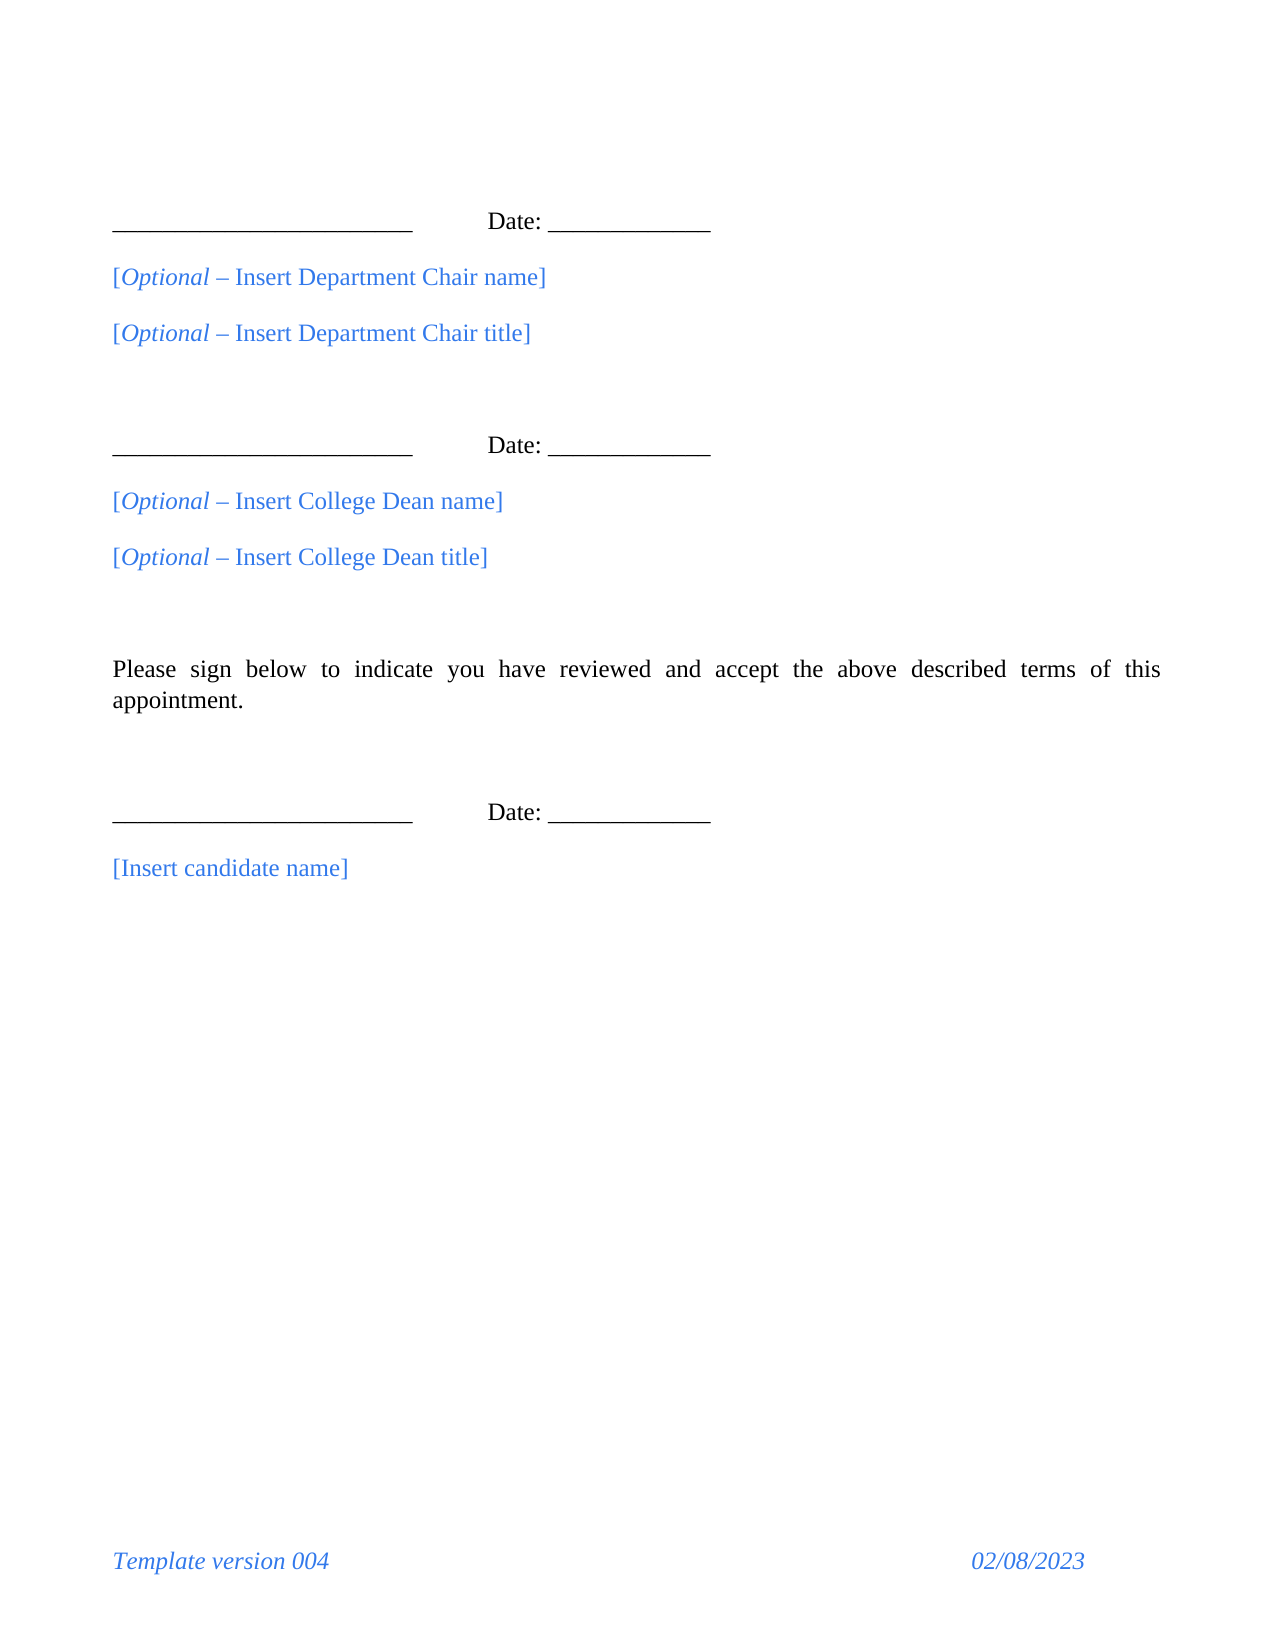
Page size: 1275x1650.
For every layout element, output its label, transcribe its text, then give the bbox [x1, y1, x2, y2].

text [Optional – Insert College Dean name] [112, 486, 1162, 515]
text Please sign below to indicate you have reviewed and accept the above described terms of this appointment. [112, 654, 1162, 714]
text [Insert candidate name] [112, 853, 1162, 882]
text [Optional – Insert Department Chair name] [112, 262, 1162, 291]
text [112, 206, 1162, 235]
text [Optional – Insert Department Chair title] [112, 318, 1162, 347]
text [112, 430, 1162, 459]
text ________________________ Date: _____________ [112, 797, 1162, 826]
text [Optional – Insert College Dean title] [112, 542, 1162, 571]
